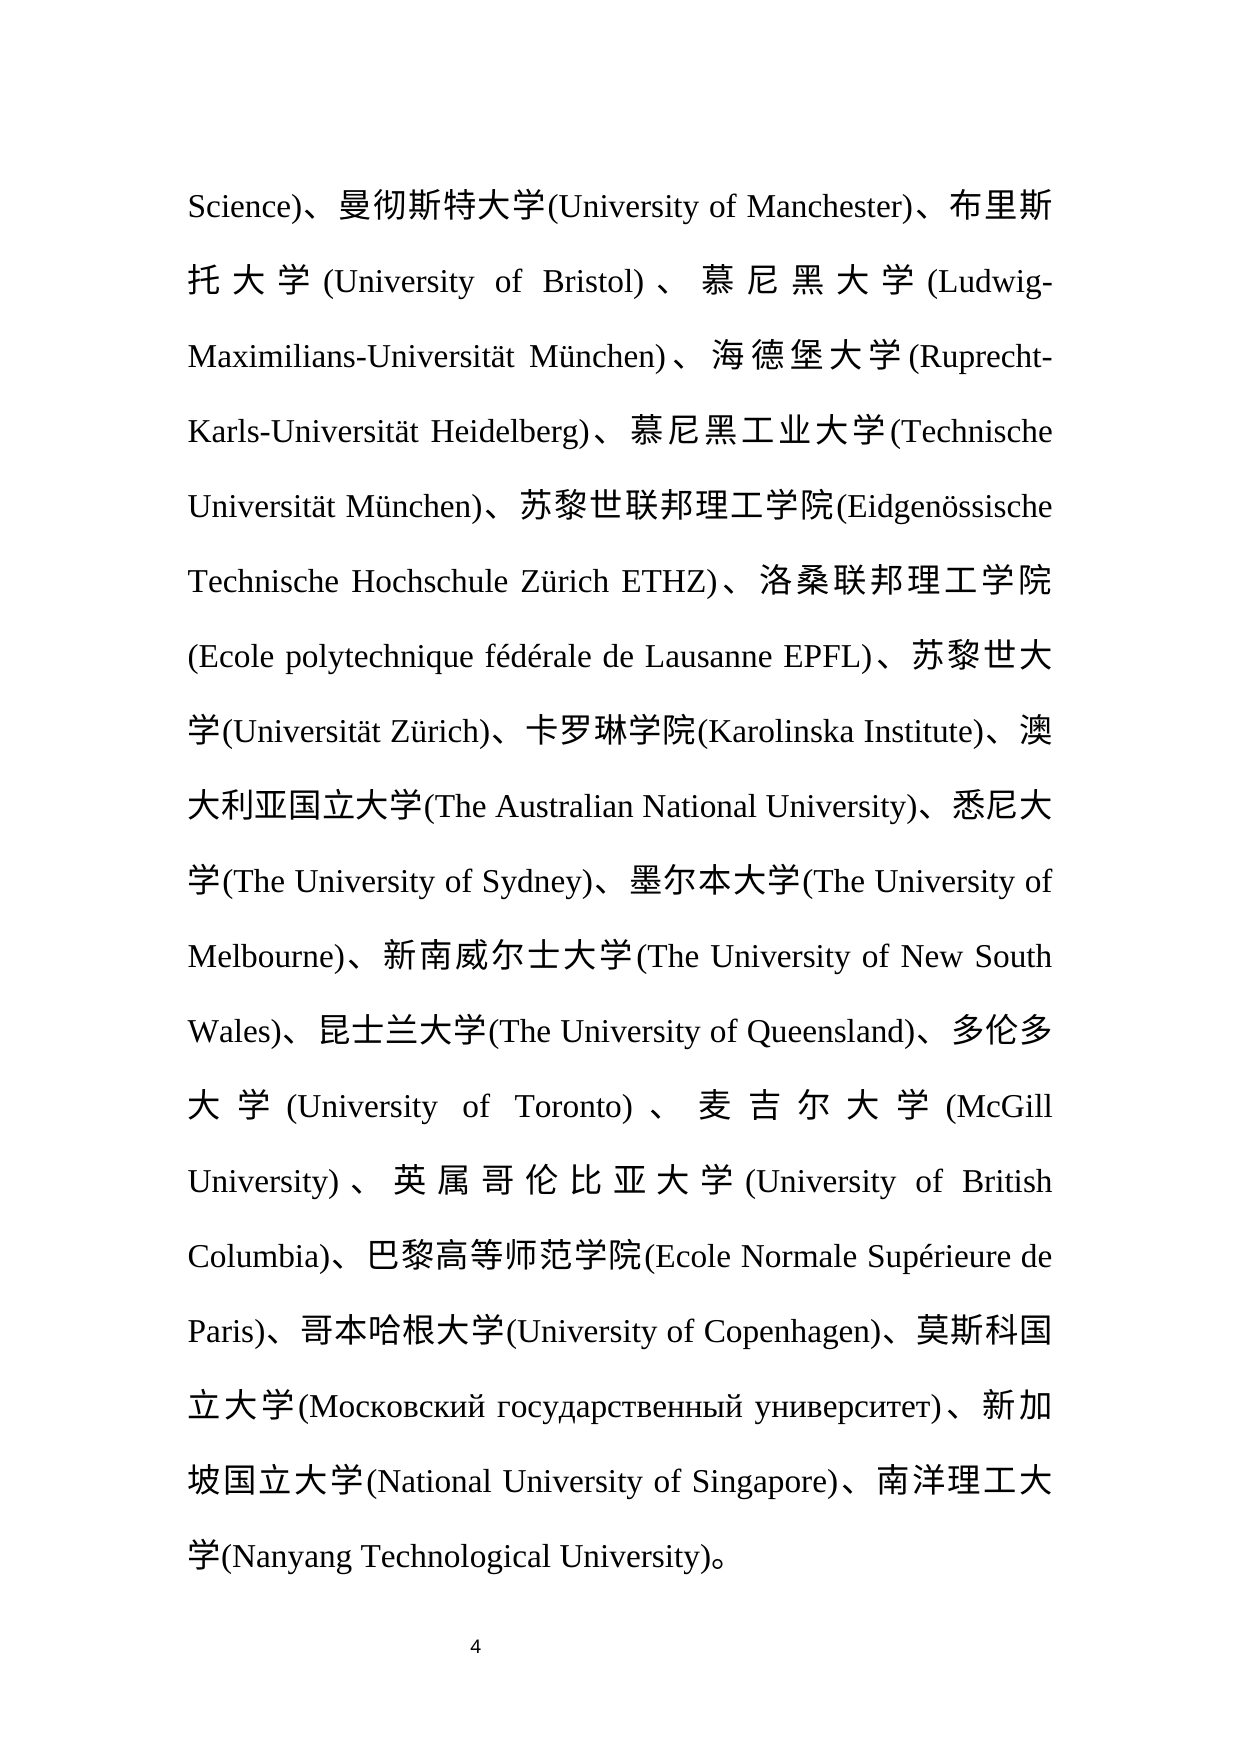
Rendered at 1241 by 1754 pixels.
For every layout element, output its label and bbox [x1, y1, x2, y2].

text [187, 166, 1053, 1591]
